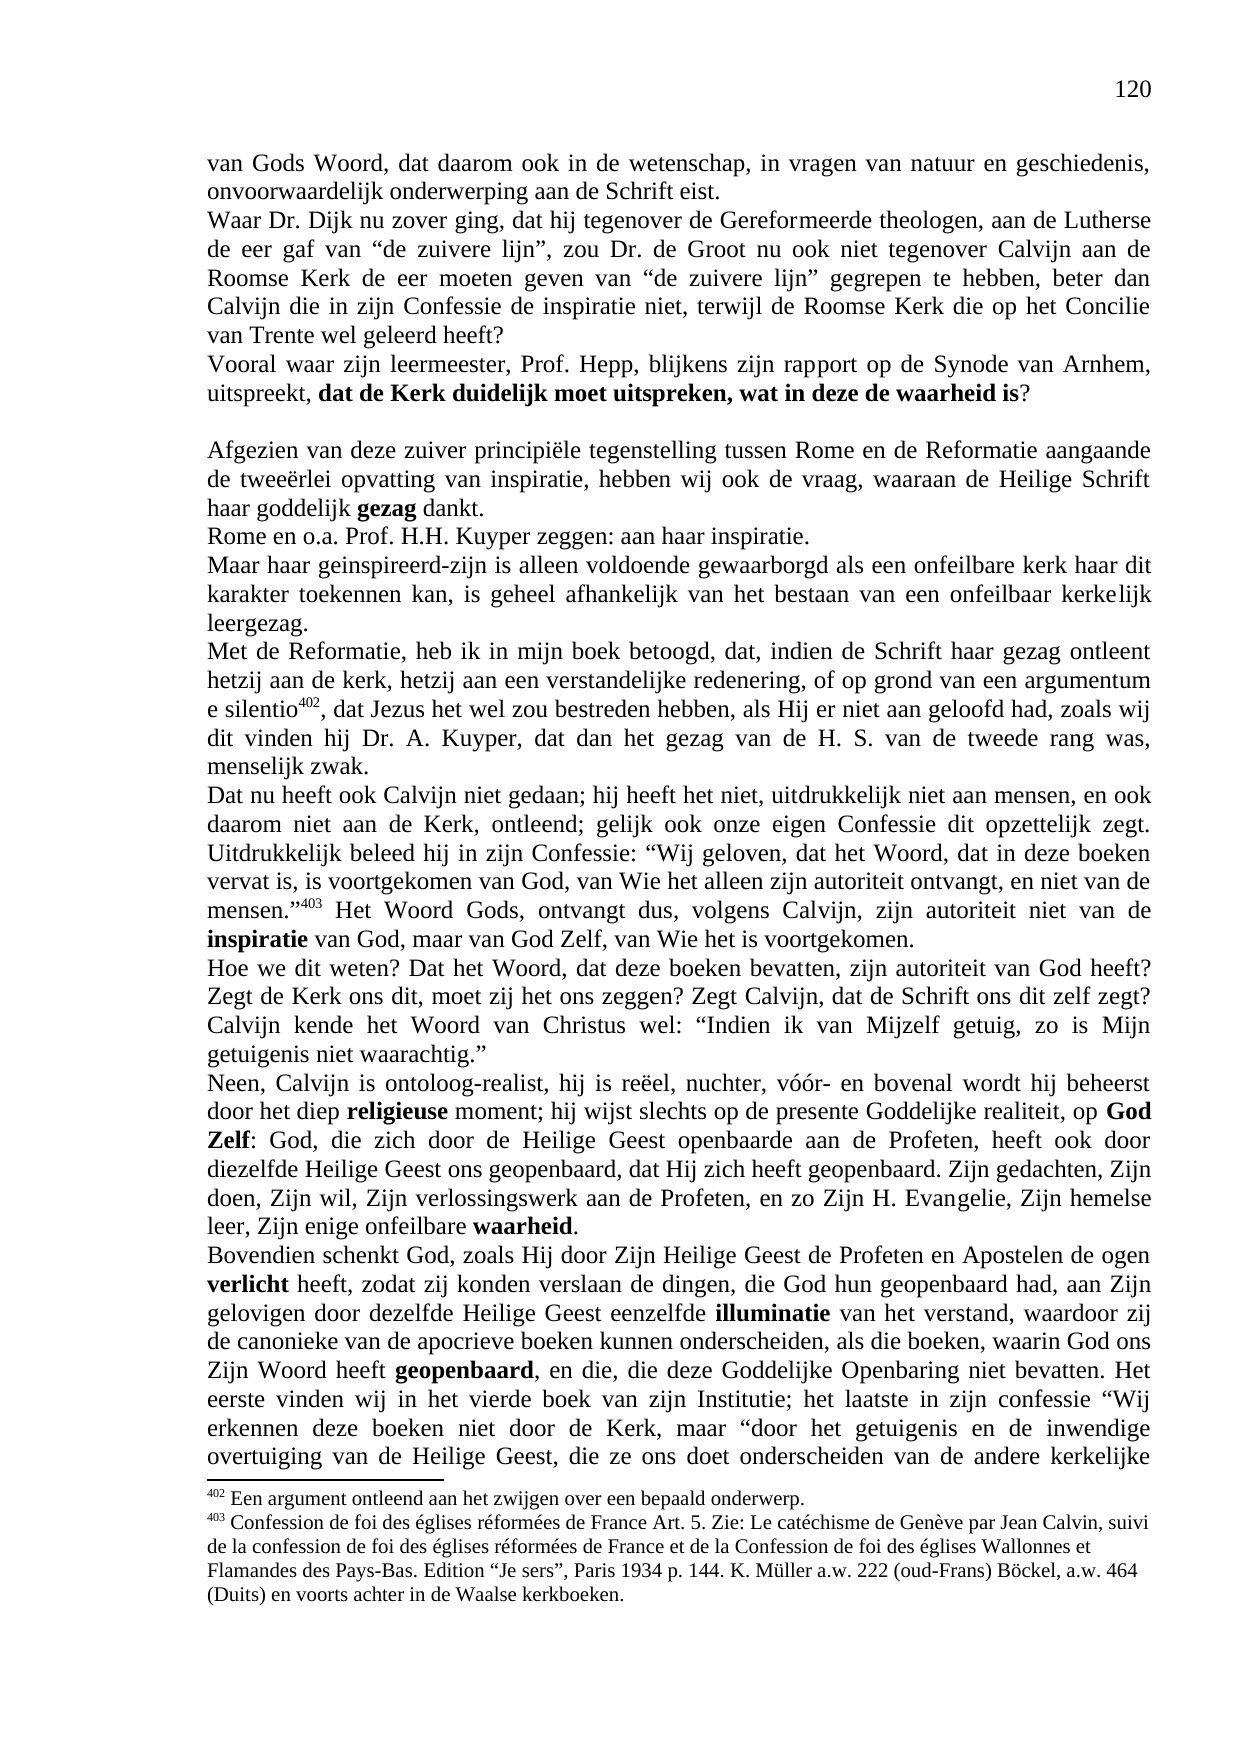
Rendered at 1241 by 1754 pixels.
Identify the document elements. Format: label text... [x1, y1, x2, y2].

text Rome en o.a. Prof. H.H. Kuyper zeggen: aan haar inspiratie. [207, 521, 1152, 550]
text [207, 1240, 1152, 1470]
text Dat nu heeft ook Calvijn niet gedaan; hij heeft het niet, uitdrukkelijk niet aan mensen, en ook daarom niet aan de Kerk, ontleend; gelijk ook onze eigen Confessie dit opzettelijk zegt. Uitdrukkelijk beleed hij in zijn Confessie: “Wij geloven, dat het Woord, dat in deze boeken vervat is, is voortgekomen van God, van Wie het alleen zijn autoriteit ontvangt, en niet van de mensen.” Het Woord Gods, ontvangt dus, volgens Calvijn, zijn autoriteit niet van de inspiratie van God, maar van God Zelf, van Wie het is voortgekomen. [207, 780, 1152, 953]
text Waar Dr. Dijk nu zover ging, dat hij tegenover de Gereformeerde theologen, aan de Lutherse de eer gaf van “de zuivere lijn”, zou Dr. de Groot nu ook niet tegenover Calvijn aan de Roomse Kerk de eer moeten geven van “de zuivere lijn” gegrepen te hebben, beter dan Calvijn die in zijn Confessie de inspiratie niet, terwijl de Roomse Kerk die op het Concilie van Trente wel geleerd heeft? [207, 205, 1152, 349]
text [207, 148, 1152, 205]
text Hoe we dit weten? Dat het Woord, dat deze boeken bevatten, zijn autoriteit van God heeft? Zegt de Kerk ons dit, moet zij het ons zeggen? Zegt Calvijn, dat de Schrift ons dit zelf zegt? Calvijn kende het Woord van Christus wel: “Indien ik van Mijzelf getuig, zo is Mijn getuigenis niet waarachtig.” [207, 953, 1152, 1068]
text Vooral waar zijn leermeester, Prof. Hepp, blijkens zijn rapport op de Synode van Arnhem, uitspreekt, dat de Kerk duidelijk moet uitspreken, wat in deze de waarheid is? [207, 349, 1152, 406]
text Met de Reformatie, heb ik in mijn boek betoogd, dat, indien de Schrift haar gezag ontleent hetzij aan de kerk, hetzij aan een verstandelijke redenering, of op grond van een argumentum e silentio, dat Jezus het wel zou bestreden hebben, als Hij er niet aan geloofd had, zoals wij dit vinden hij Dr. A. Kuyper, dat dan het gezag van de H. S. van de tweede rang was, menselijk zwak. [207, 636, 1152, 780]
text Neen, Calvijn is ontoloog-realist, hij is reëel, nuchter, vóór- en bovenal wordt hij beheerst door het diep religieuse moment; hij wijst slechts op de presente Goddelijke realiteit, op God Zelf: God, die zich door de Heilige Geest openbaarde aan de Profeten, heeft ook door diezelfde Heilige Geest ons geopenbaard, dat Hij zich heeft geopenbaard. Zijn gedachten, Zijn doen, Zijn wil, Zijn verlossingswerk aan de Profeten, en zo Zijn H. Evangelie, Zijn hemelse leer, Zijn enige onfeilbare waarheid. [207, 1068, 1152, 1240]
text Afgezien van deze zuiver principiële tegenstelling tussen Rome en de Reformatie aangaande de tweeërlei opvatting van inspiratie, hebben wij ook de vraag, waaraan de Heilige Schrift haar goddelijk gezag dankt. [207, 435, 1152, 521]
text Maar haar geinspireerd-zijn is alleen voldoende gewaarborgd als een onfeilbare kerk haar dit karakter toekennen kan, is geheel afhankelijk van het bestaan van een onfeilbaar kerkelijk leergezag. [207, 550, 1152, 636]
